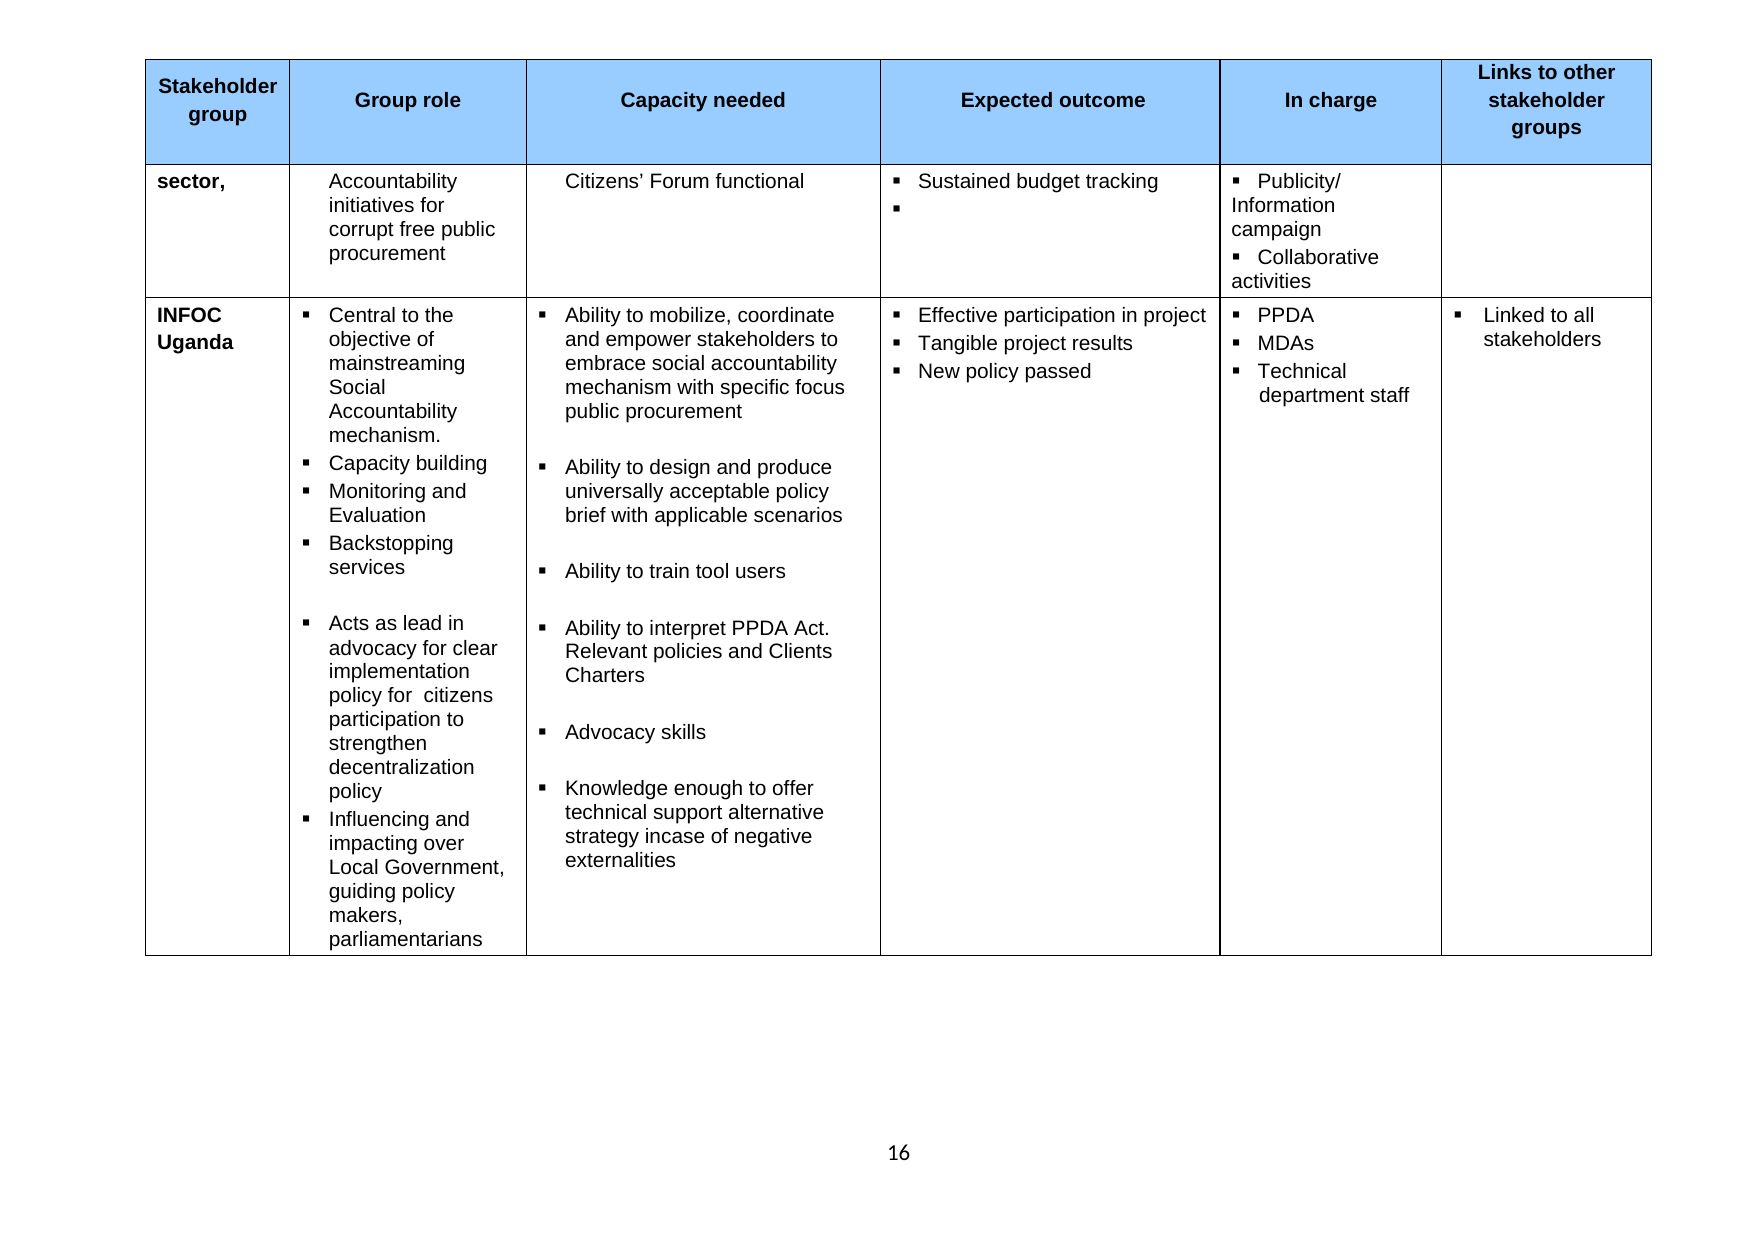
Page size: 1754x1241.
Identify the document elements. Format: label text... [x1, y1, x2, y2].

table_cell Ability to mobilize, coordinate and empower stakeholders to embrace social accountability mechanism with specific focus public procurement Ability to design and produce universally acceptable policy brief with applicable scenarios Ability to train tool users Ability to interpret PPDA Act. Relevant policies and Clients Charters Advocacy skills Knowledge enough to offer technical support alternative strategy incase of negative externalities [527, 298, 880, 955]
table_cell Linked to all stakeholders [1442, 298, 1651, 955]
table_header Expected outcome [881, 60, 1219, 164]
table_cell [290, 165, 526, 297]
table_header Links to other stakeholder groups [1442, 60, 1651, 164]
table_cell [1442, 165, 1651, 297]
table_header Stakeholder group [146, 60, 289, 164]
table_header Capacity needed [527, 60, 880, 164]
table_cell PPDA MDAs Technical department staff [1221, 298, 1441, 955]
table_cell Effective participation in project Tangible project results New policy passed [881, 298, 1219, 955]
table_cell INFOC Uganda [146, 298, 289, 955]
table_header In charge [1221, 60, 1441, 164]
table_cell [1221, 165, 1441, 297]
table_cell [881, 165, 1219, 297]
table_cell Central to the objective of mainstreaming Social Accountability mechanism. Capacity building Monitoring and Evaluation Backstopping services Acts as lead in advocacy for clear implementation policy for citizens participation to strengthen decentralization policy Influencing and impacting over Local Government, guiding policy makers, parliamentarians [290, 298, 526, 955]
table_header Group role [290, 60, 526, 164]
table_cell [146, 165, 289, 297]
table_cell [527, 165, 880, 297]
